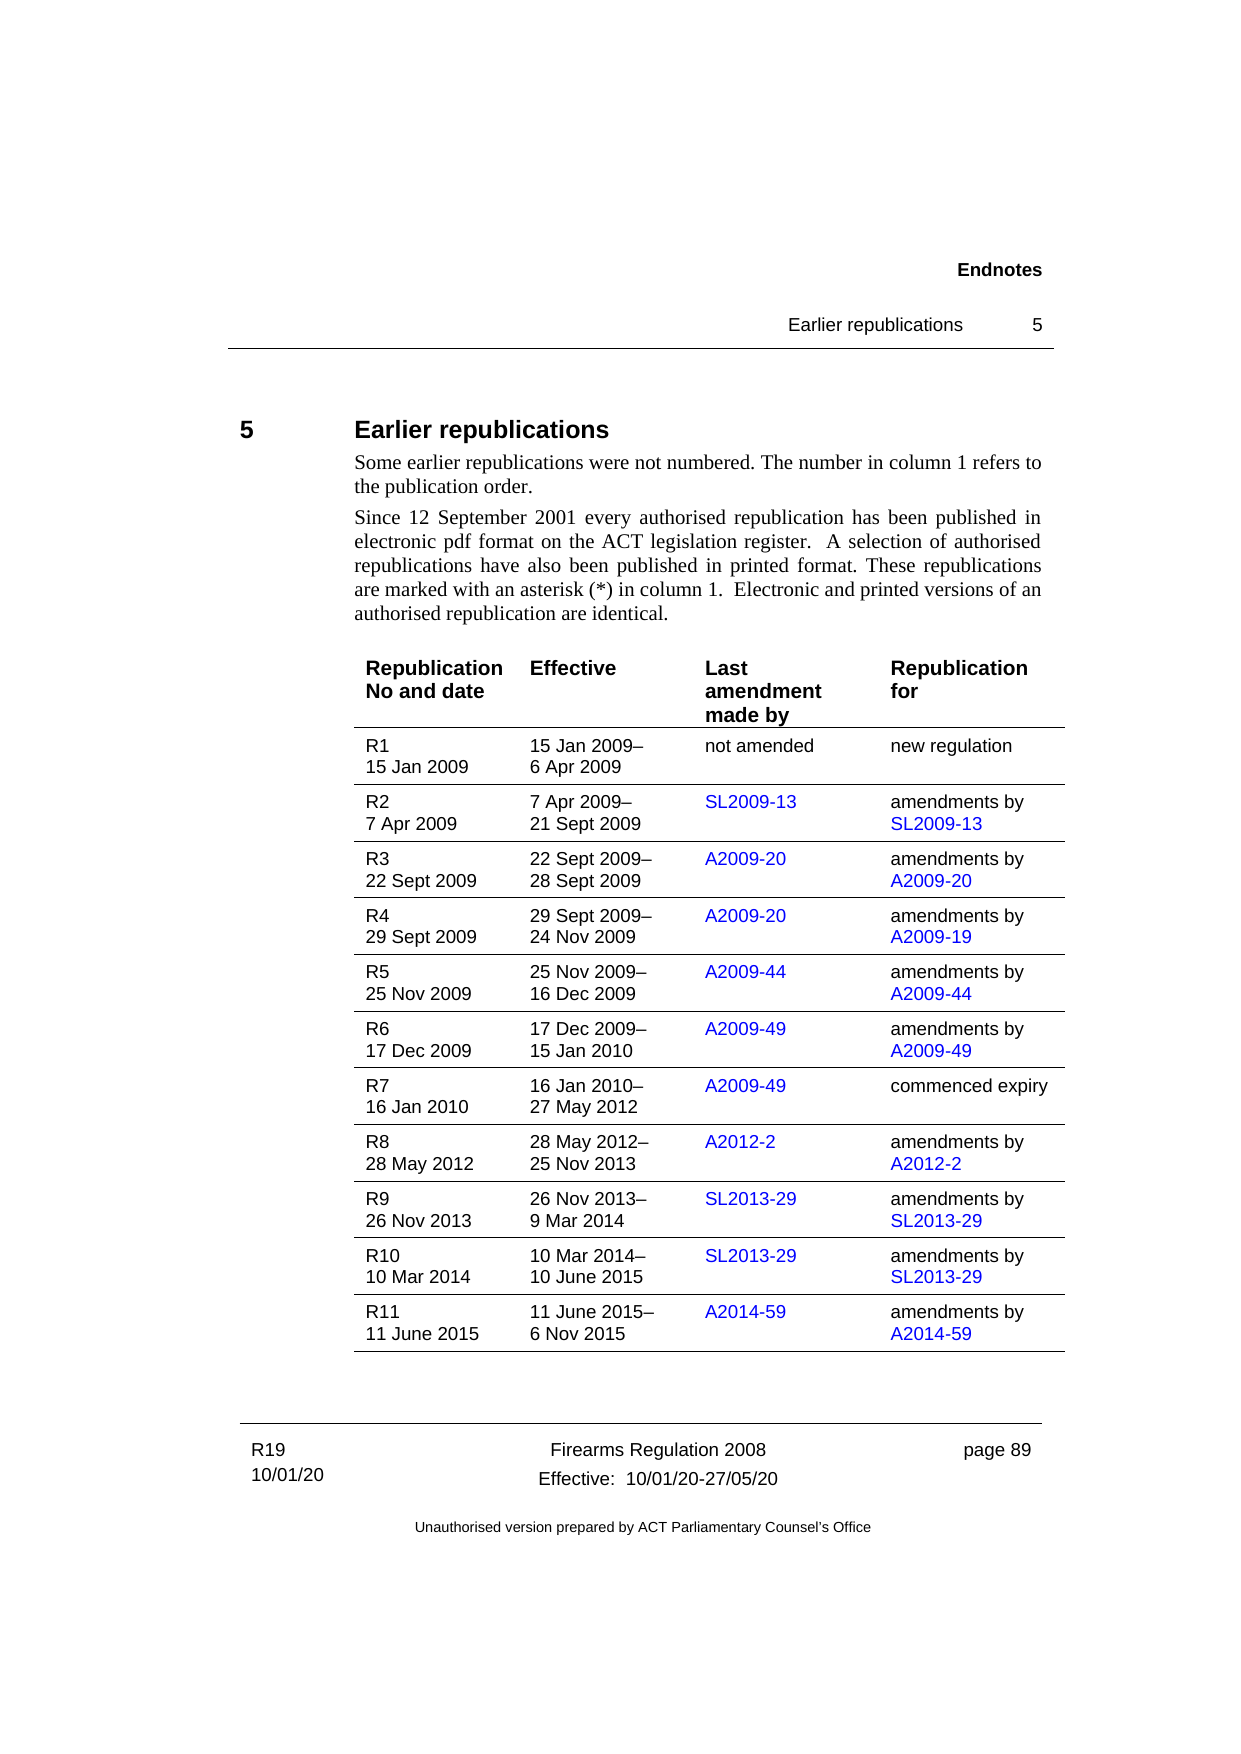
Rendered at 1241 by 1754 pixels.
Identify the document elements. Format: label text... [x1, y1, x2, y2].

table_cell SL2013-29 [694, 1182, 879, 1237]
table_cell not amended [694, 728, 879, 784]
table_cell amendments by SL2009-13 [879, 785, 1065, 841]
table_cell R4 29 Sept 2009 [354, 898, 518, 954]
table_cell 15 Jan 2009– 6 Apr 2009 [518, 728, 693, 784]
table_cell 16 Jan 2010– 27 May 2012 [518, 1068, 693, 1124]
table_cell R7 16 Jan 2010 [354, 1068, 518, 1124]
table_cell 28 May 2012– 25 Nov 2013 [518, 1125, 693, 1181]
table_header Last amendment made by [694, 655, 879, 727]
text Since 12 September 2001 every authorised republication has been published in electronic pdf format on the ACT legislation register. A selection of authorised republications have also been published in printed format. These republications are marked with an asterisk (*) in column 1. Electronic and printed versions of an authorised republication are identical. [354, 505, 1042, 625]
table_cell commenced expiry [879, 1068, 1065, 1124]
table_cell R2 7 Apr 2009 [354, 785, 518, 841]
table_cell amendments by A2009-20 [879, 842, 1065, 897]
table_cell A2014-59 [694, 1295, 879, 1351]
table_cell SL2009-13 [694, 785, 879, 841]
table_cell amendments by A2012-2 [879, 1125, 1065, 1181]
table_cell 25 Nov 2009– 16 Dec 2009 [518, 955, 693, 1011]
table_cell 10 Mar 2014– 10 June 2015 [518, 1238, 693, 1294]
table_cell 22 Sept 2009– 28 Sept 2009 [518, 842, 693, 897]
table_cell R9 26 Nov 2013 [354, 1182, 518, 1237]
text 5 Earlier republications [239, 415, 1042, 444]
table_cell R1 15 Jan 2009 [354, 728, 518, 784]
table_cell R10 10 Mar 2014 [354, 1238, 518, 1294]
table_cell A2009-49 [694, 1068, 879, 1124]
table_cell A2009-20 [694, 898, 879, 954]
table_cell A2009-44 [694, 955, 879, 1011]
table_cell R3 22 Sept 2009 [354, 842, 518, 897]
table_cell amendments by SL2013-29 [879, 1238, 1065, 1294]
table_cell A2012-2 [694, 1125, 879, 1181]
table_cell R8 28 May 2012 [354, 1125, 518, 1181]
table_cell amendments by A2009-49 [879, 1012, 1065, 1067]
table_cell R6 17 Dec 2009 [354, 1012, 518, 1067]
table_cell 17 Dec 2009– 15 Jan 2010 [518, 1012, 693, 1067]
table_cell new regulation [879, 728, 1065, 784]
table_cell SL2013-29 [694, 1238, 879, 1294]
table_cell 29 Sept 2009– 24 Nov 2009 [518, 898, 693, 954]
table_cell amendments by A2014-59 [879, 1295, 1065, 1351]
table_cell A2009-20 [694, 842, 879, 897]
table_cell amendments by SL2013-29 [879, 1182, 1065, 1237]
table_header Effective [518, 655, 693, 727]
table_cell amendments by A2009-19 [879, 898, 1065, 954]
table_cell amendments by A2009-44 [879, 955, 1065, 1011]
table_cell R5 25 Nov 2009 [354, 955, 518, 1011]
text Some earlier republications were not numbered. The number in column 1 refers to the publication order. [354, 450, 1042, 498]
table_header Republication for [879, 655, 1065, 727]
table_cell 7 Apr 2009– 21 Sept 2009 [518, 785, 693, 841]
table_cell R11 11 June 2015 [354, 1295, 518, 1351]
table_cell A2009-49 [694, 1012, 879, 1067]
table_cell 26 Nov 2013– 9 Mar 2014 [518, 1182, 693, 1237]
table_cell 11 June 2015– 6 Nov 2015 [518, 1295, 693, 1351]
table_header Republication No and date [354, 655, 518, 727]
